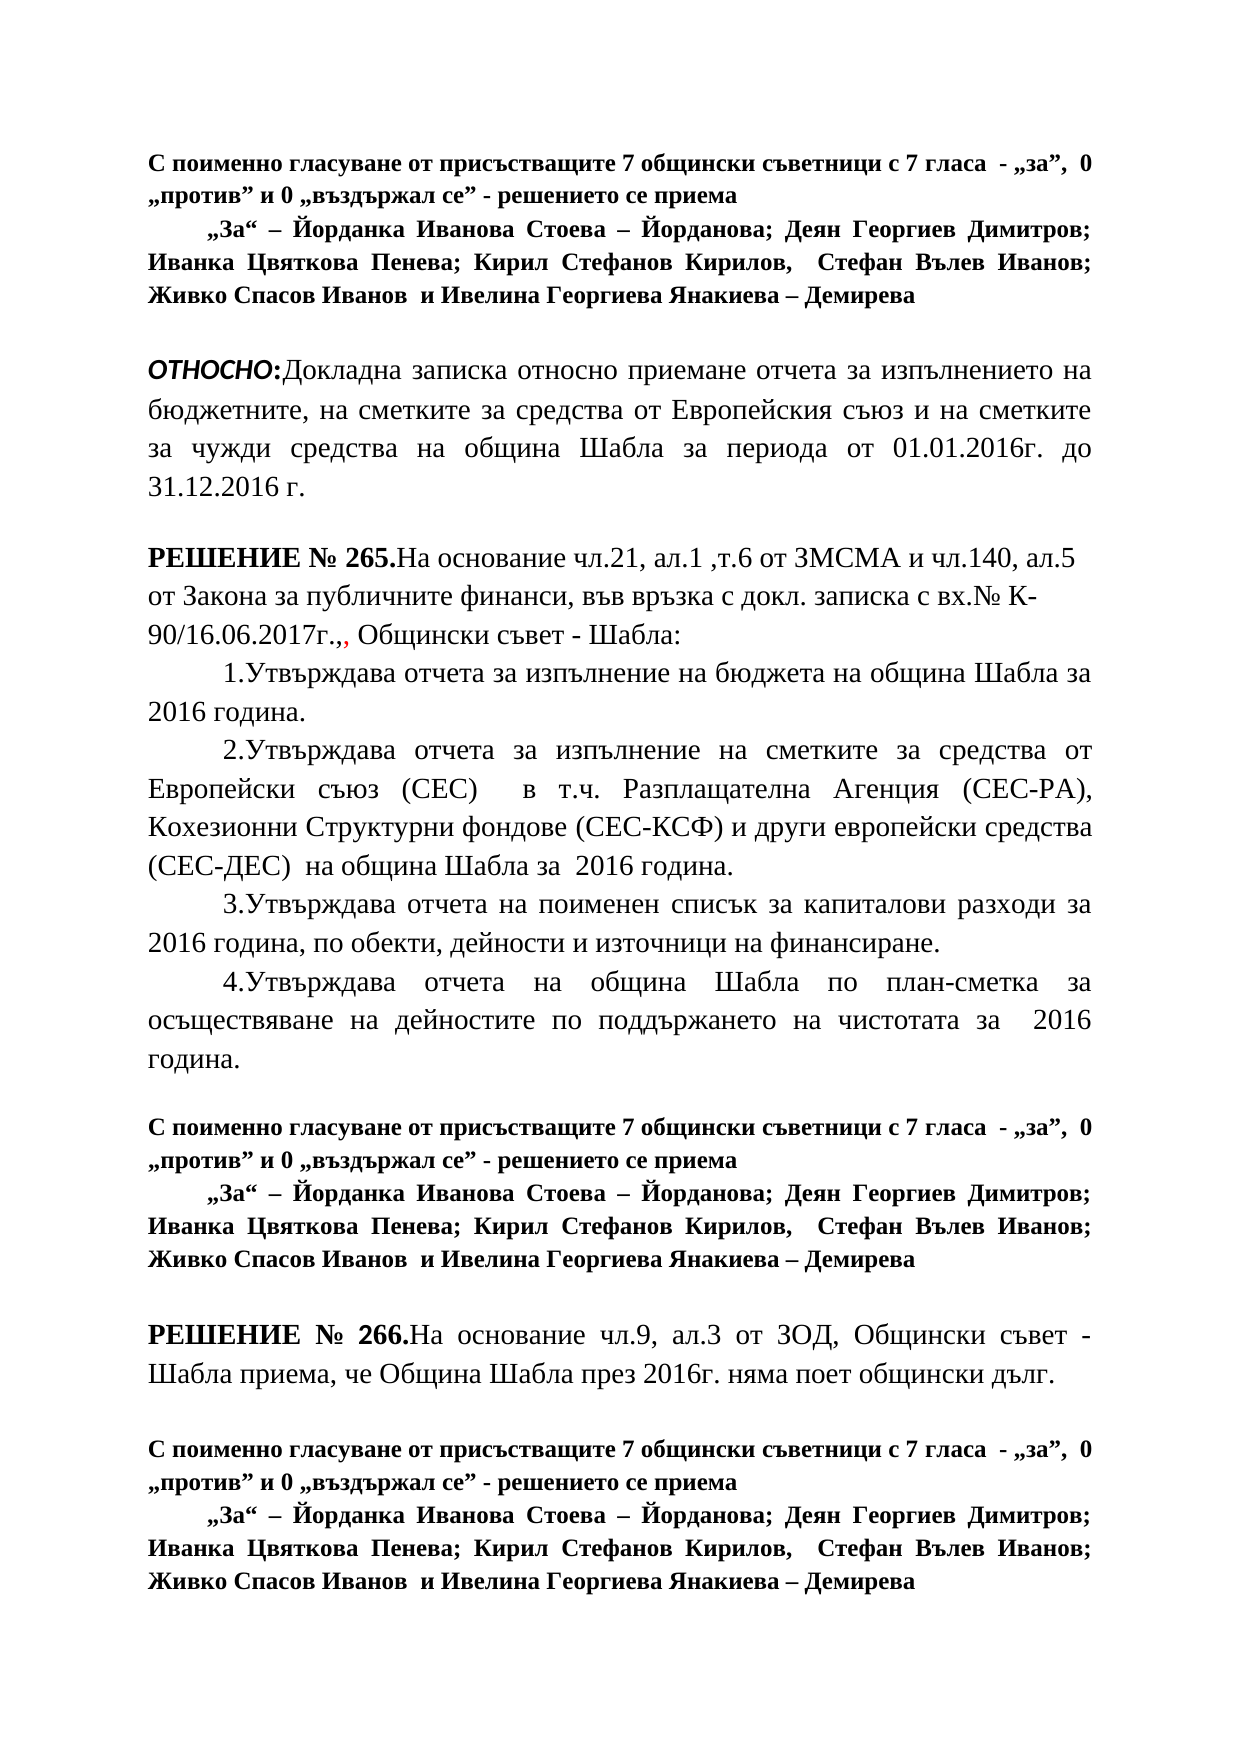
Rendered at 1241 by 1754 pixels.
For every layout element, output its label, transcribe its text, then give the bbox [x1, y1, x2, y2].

text ОТНОСНО:Докладна записка относно приемане отчета за изпълнението на бюджетните, на сметките за средства от Европейския съюз и на сметките за чужди средства на община Шабла за периода от 01.01.2016г. до 31.12.2016 г. [148, 351, 1093, 502]
text С поименно гласуване от присъстващите 7 общински съветници с 7 гласа - „за”, 0 „против” и 0 „въздържал се” - решението се приема [148, 148, 1093, 209]
text С поименно гласуване от присъстващите 7 общински съветници с 7 гласа - „за”, 0 „против” и 0 „въздържал се” - решението се приема [148, 1434, 1093, 1495]
text С поименно гласуване от присъстващите 7 общински съветници с 7 гласа - „за”, 0 „против” и 0 „въздържал се” - решението се приема [148, 1112, 1093, 1174]
text 4.Утвърждава отчета на община Шабла по план-сметка за осъществяване на дейностите по поддържането на чистотата за 2016 година. [148, 964, 1093, 1074]
text 2.Утвърждава отчета за изпълнение на сметките за средства от Европейски съюз (СЕС) в т.ч. Разплащателна Агенция (СЕС-РА), Кохезионни Структурни фондове (СЕС-КСФ) и други европейски средства (СЕС-ДЕС) на община Шабла за 2016 година. [148, 732, 1093, 882]
text РЕШЕНИЕ № 265.На основание чл.21, ал.1 ,т.6 от ЗМСМА и чл.140, ал.5 от Закона за публичните финанси, във връзка с докл. записка с вх.№ К-90/16.06.2017г.,, Общински съвет - Шабла: [148, 540, 1093, 650]
text 3.Утвърждава отчета на поименен списък за капиталови разходи за 2016 година, по обекти, дейности и източници на финансиране. [148, 887, 1093, 959]
text 1.Утвърждава отчета за изпълнение на бюджета на община Шабла за 2016 година. [148, 655, 1093, 727]
text РЕШЕНИЕ № 266.На основание чл.9, ал.3 от ЗОД, Общински съвет - Шабла приема, че Община Шабла през 2016г. няма поет общински дълг. [148, 1316, 1093, 1390]
